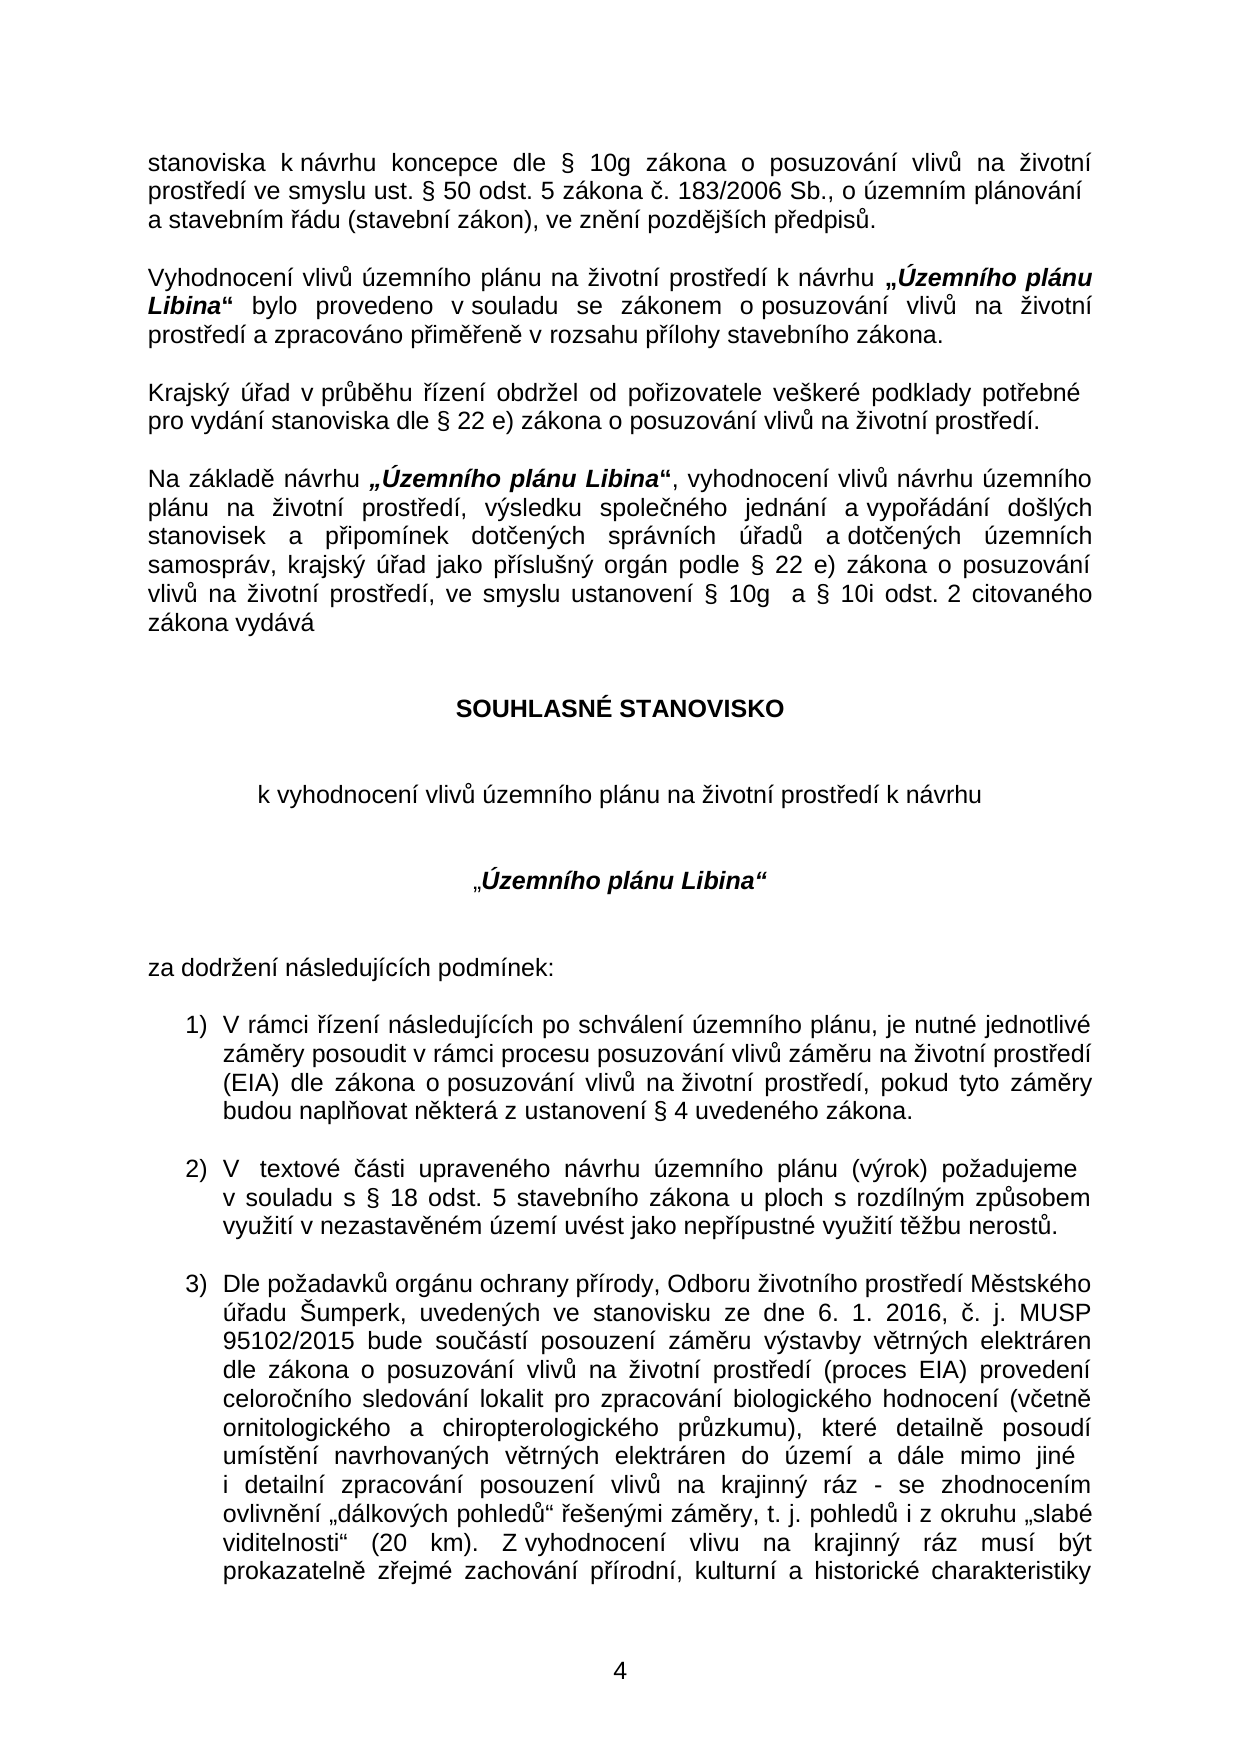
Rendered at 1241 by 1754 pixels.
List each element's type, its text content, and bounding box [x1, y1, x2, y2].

text za dodržení následujících podmínek: [148, 953, 1093, 981]
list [185, 1269, 1093, 1585]
text „Územního plánu Libina“ [148, 866, 1093, 895]
text Na základě návrhu „Územního plánu Libina“, vyhodnocení vlivů návrhu územního plánu na životní prostředí, výsledku společného jednání a vypořádání došlých stanovisek a připomínek dotčených správních úřadů a dotčených územních samospráv, krajský úřad jako příslušný orgán podle § 22 e) zákona o posuzování vlivů na životní prostředí, ve smyslu ustanovení § 10g a § 10i odst. 2 citovaného zákona vydává [148, 464, 1093, 636]
text Vyhodnocení vlivů územního plánu na životní prostředí k návrhu „Územního plánu Libina“ bylo provedeno v souladu se zákonem o posuzování vlivů na životní prostředí a zpracováno přiměřeně v rozsahu přílohy stavebního zákona. [148, 263, 1093, 349]
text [148, 148, 1093, 234]
text k vyhodnocení vlivů územního plánu na životní prostředí k návrhu [148, 780, 1093, 809]
list V rámci řízení následujících po schválení územního plánu, je nutné jednotlivé záměry posoudit v rámci procesu posuzování vlivů záměru na životní prostředí (EIA) dle zákona o posuzování vlivů na životní prostředí, pokud tyto záměry budou naplňovat některá z ustanovení § 4 uvedeného zákona. [185, 1010, 1093, 1125]
text Krajský úřad v průběhu řízení obdržel od pořizovatele veškeré podklady potřebné pro vydání stanoviska dle § 22 e) zákona o posuzování vlivů na životní prostředí. [148, 378, 1093, 435]
list V textové části upraveného návrhu územního plánu (výrok) požadujeme v souladu s § 18 odst. 5 stavebního zákona u ploch s rozdílným způsobem využití v nezastavěném území uvést jako nepřípustné využití těžbu nerostů. [185, 1154, 1093, 1240]
text SOUHLASNÉ STANOVISKO [148, 694, 1093, 723]
